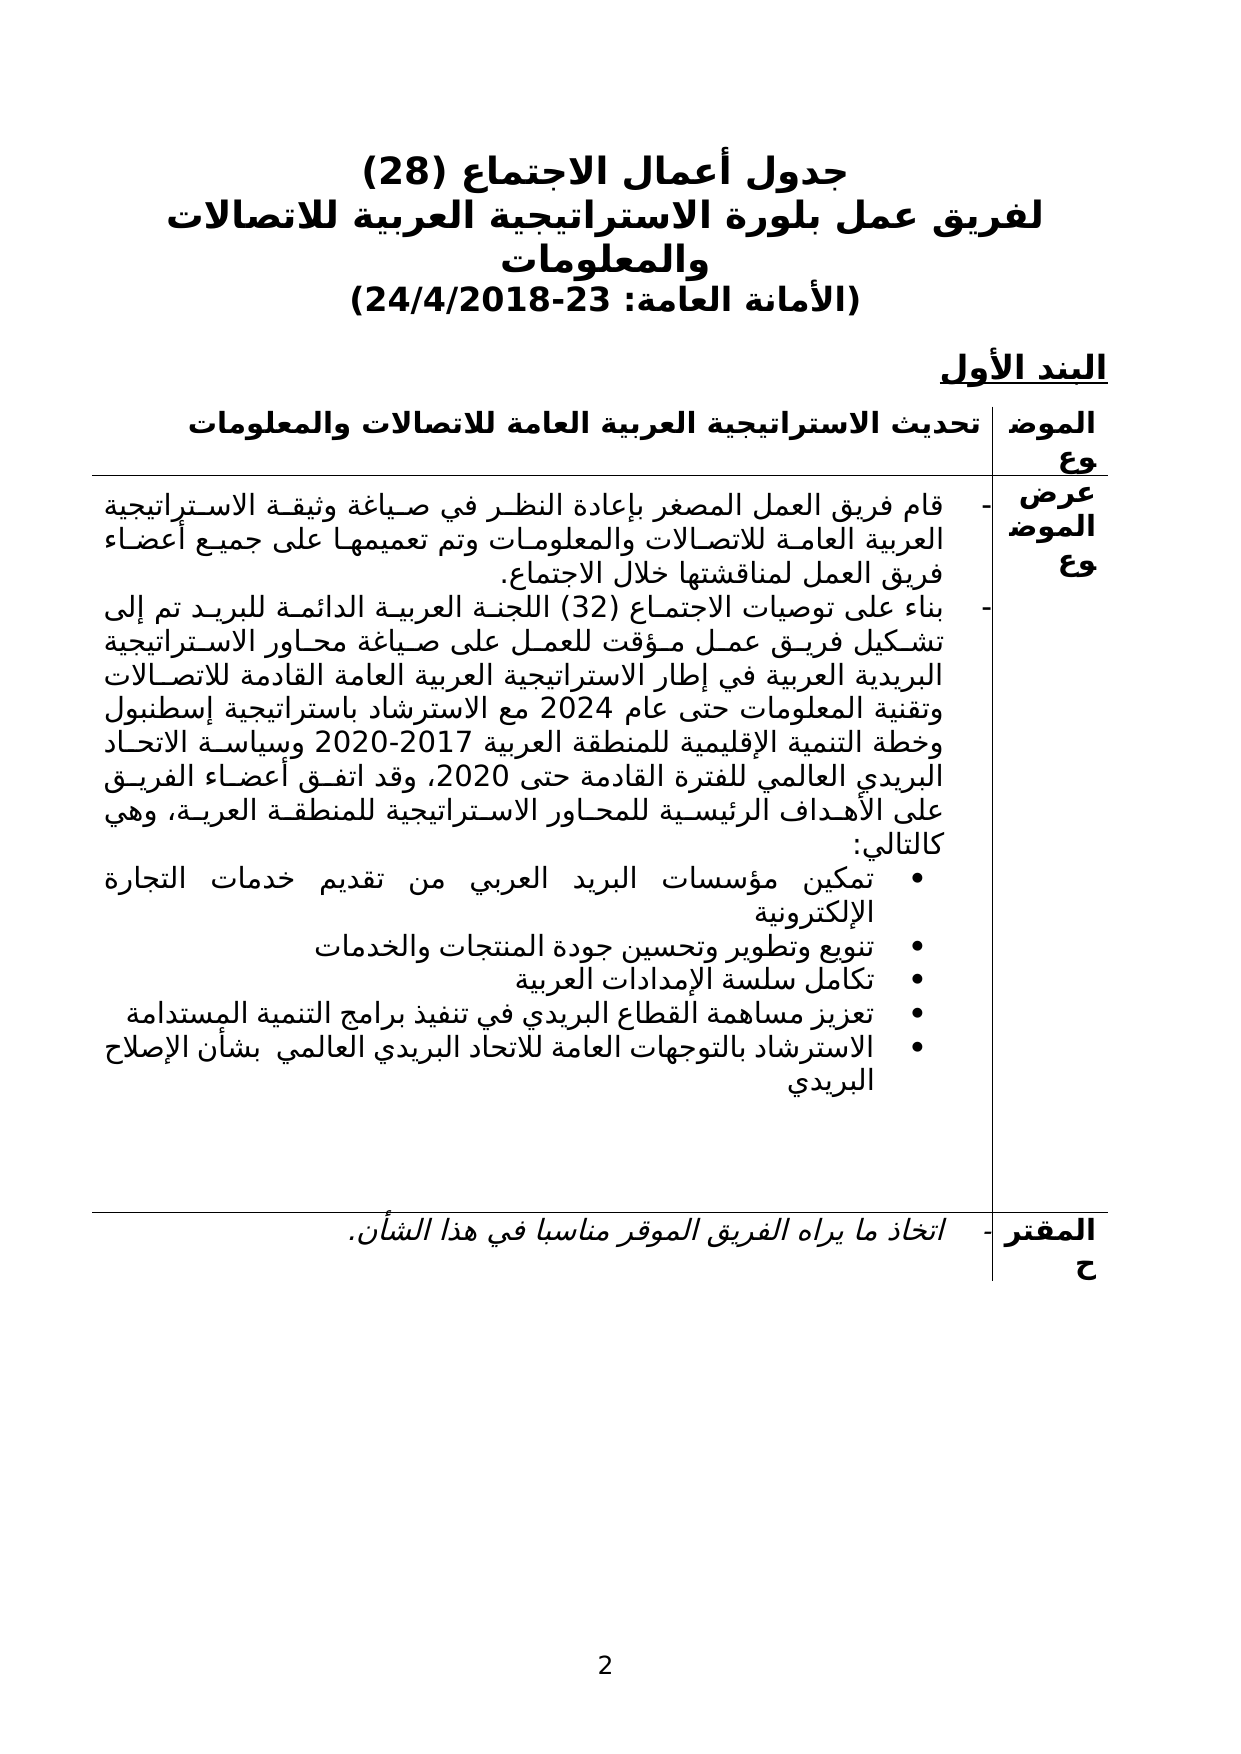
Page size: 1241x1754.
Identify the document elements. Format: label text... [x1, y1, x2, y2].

text البند الأول [103, 348, 1107, 387]
table_cell اتخاذ ما يراه الفريق الموقر مناسبا في هذا الشأن. [92, 1213, 992, 1281]
text جدول أعمال الاجتماع (28) [103, 150, 1107, 194]
table_header الموضوع [993, 407, 1107, 474]
text (الأمانة العامة: 23-24/4/2018) [103, 281, 1107, 320]
table_cell عرض الموضوع [993, 476, 1107, 1212]
text لفريق عمل بلورة الاستراتيجية العربية للاتصالات والمعلومات [103, 194, 1107, 281]
table_header تحديث الاستراتيجية العربية العامة للاتصالات والمعلومات [92, 407, 992, 474]
table_cell المقترح [993, 1213, 1107, 1281]
table_cell قام فريق العمل المصغر بإعادة النظر في صياغة وثيقة الاستراتيجية العربية العامة للاتصالات والمعلومات وتم تعميمها على جميع أعضاء فريق العمل لمناقشتها خلال الاجتماع. بناء على توصيات الاجتماع (32) اللجنة العربية الدائمة للبريد تم إلى تشكيل فريق عمل مؤقت للعمل على صياغة محاور الاستراتيجية البريدية العربية في إطار الاستراتيجية العربية العامة القادمة للاتصالات وتقنية المعلومات حتى عام 2024 مع الاسترشاد باستراتيجية إسطنبول وخطة التنمية الإقليمية للمنطقة العربية 2017-2020 وسياسة الاتحاد البريدي العالمي للفترة القادمة حتى 2020، وقد اتفق أعضاء الفريق على الأهداف الرئيسية للمحاور الاستراتيجية للمنطقة العرية، وهي كالتالي: تمكين مؤسسات البريد العربي من تقديم خدمات التجارة الإلكترونية تنويع وتطوير وتحسين جودة المنتجات والخدمات تكامل سلسة الإمدادات العربية تعزيز مساهمة القطاع البريدي في تنفيذ برامج التنمية المستدامة الاسترشاد بالتوجهات العامة للاتحاد البريدي العالمي بشأن الإصلاح البريدي [92, 476, 992, 1212]
